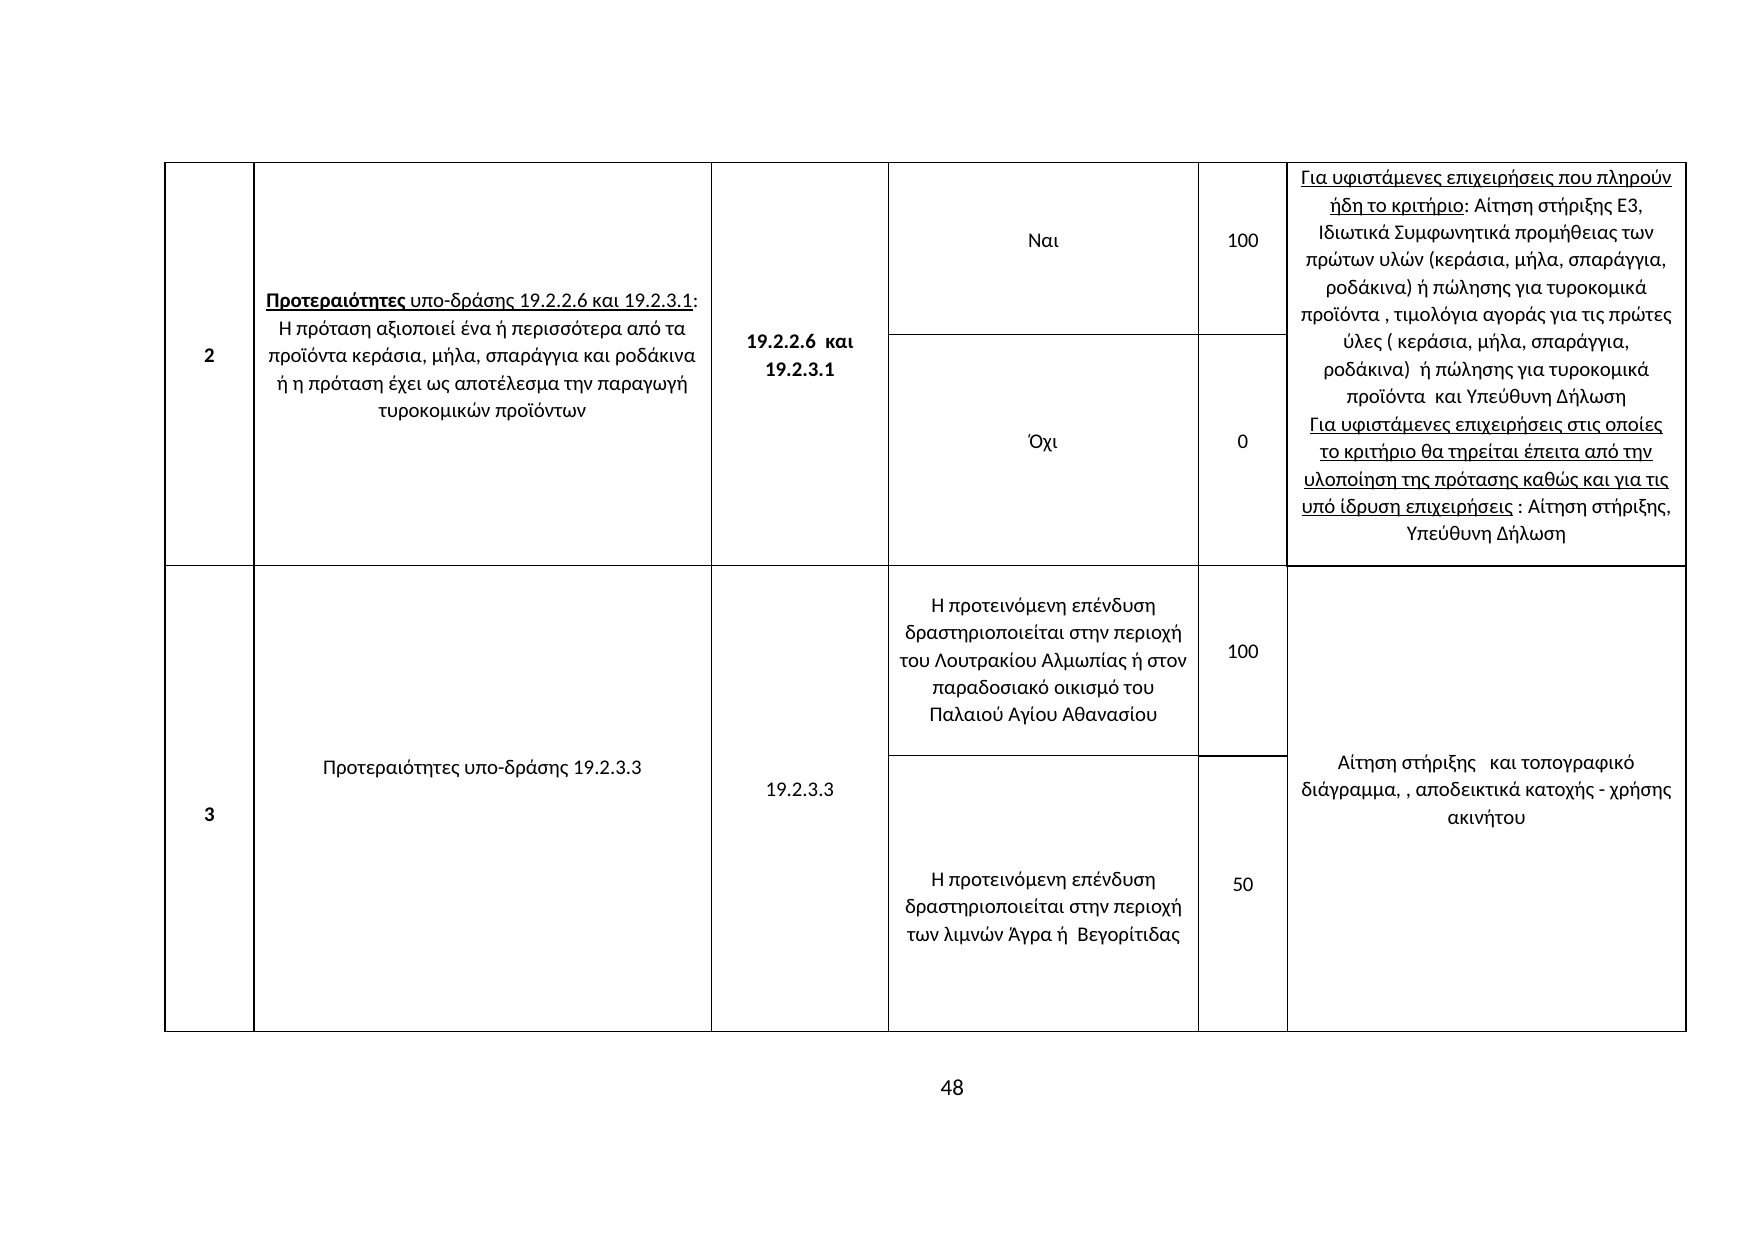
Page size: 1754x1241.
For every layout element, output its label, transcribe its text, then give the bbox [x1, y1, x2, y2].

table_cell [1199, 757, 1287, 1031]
table_cell 19.2.2.6 και 19.2.3.1 [712, 163, 888, 565]
table_cell 100 [1199, 163, 1286, 334]
table_cell Προτεραιότητες υπο-δράσης 19.2.3.3 [255, 566, 711, 1031]
table_cell Προτεραιότητες υπο-δράσης 19.2.2.6 και 19.2.3.1: Η πρόταση αξιοποιεί ένα ή περισσότερα από τα προϊόντα κεράσια, μήλα, σπαράγγια και ροδάκινα ή η πρόταση έχει ως αποτέλεσμα την παραγωγή τυροκομικών προϊόντων [255, 163, 711, 565]
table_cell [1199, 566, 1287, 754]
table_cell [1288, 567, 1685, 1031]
table_cell Για υφιστάμενες επιχειρήσεις που πληρούν ήδη το κριτήριο: Αίτηση στήριξης Ε3, Ιδιωτικά Συμφωνητικά προμήθειας των πρώτων υλών (κεράσια, μήλα, σπαράγγια, ροδάκινα) ή πώλησης για τυροκομικά προϊόντα , τιμολόγια αγοράς για τις πρώτες ύλες ( κεράσια, μήλα, σπαράγγια, ροδάκινα) ή πώλησης για τυροκομικά προϊόντα και Υπεύθυνη Δήλωση Για υφιστάμενες επιχειρήσεις στις οποίες το κριτήριο θα τηρείται έπειτα από την υλοποίηση της πρότασης καθώς και για τις υπό ίδρυση επιχειρήσεις : Αίτηση στήριξης, Υπεύθυνη Δήλωση [1288, 163, 1685, 565]
table_cell 0 [1199, 335, 1286, 565]
table_cell Ναι [889, 163, 1198, 334]
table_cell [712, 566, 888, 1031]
table_cell Όχι [889, 335, 1198, 565]
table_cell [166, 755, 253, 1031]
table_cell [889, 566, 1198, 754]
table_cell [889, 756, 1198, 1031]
table_cell [166, 566, 253, 754]
table_cell 2 [166, 163, 253, 565]
